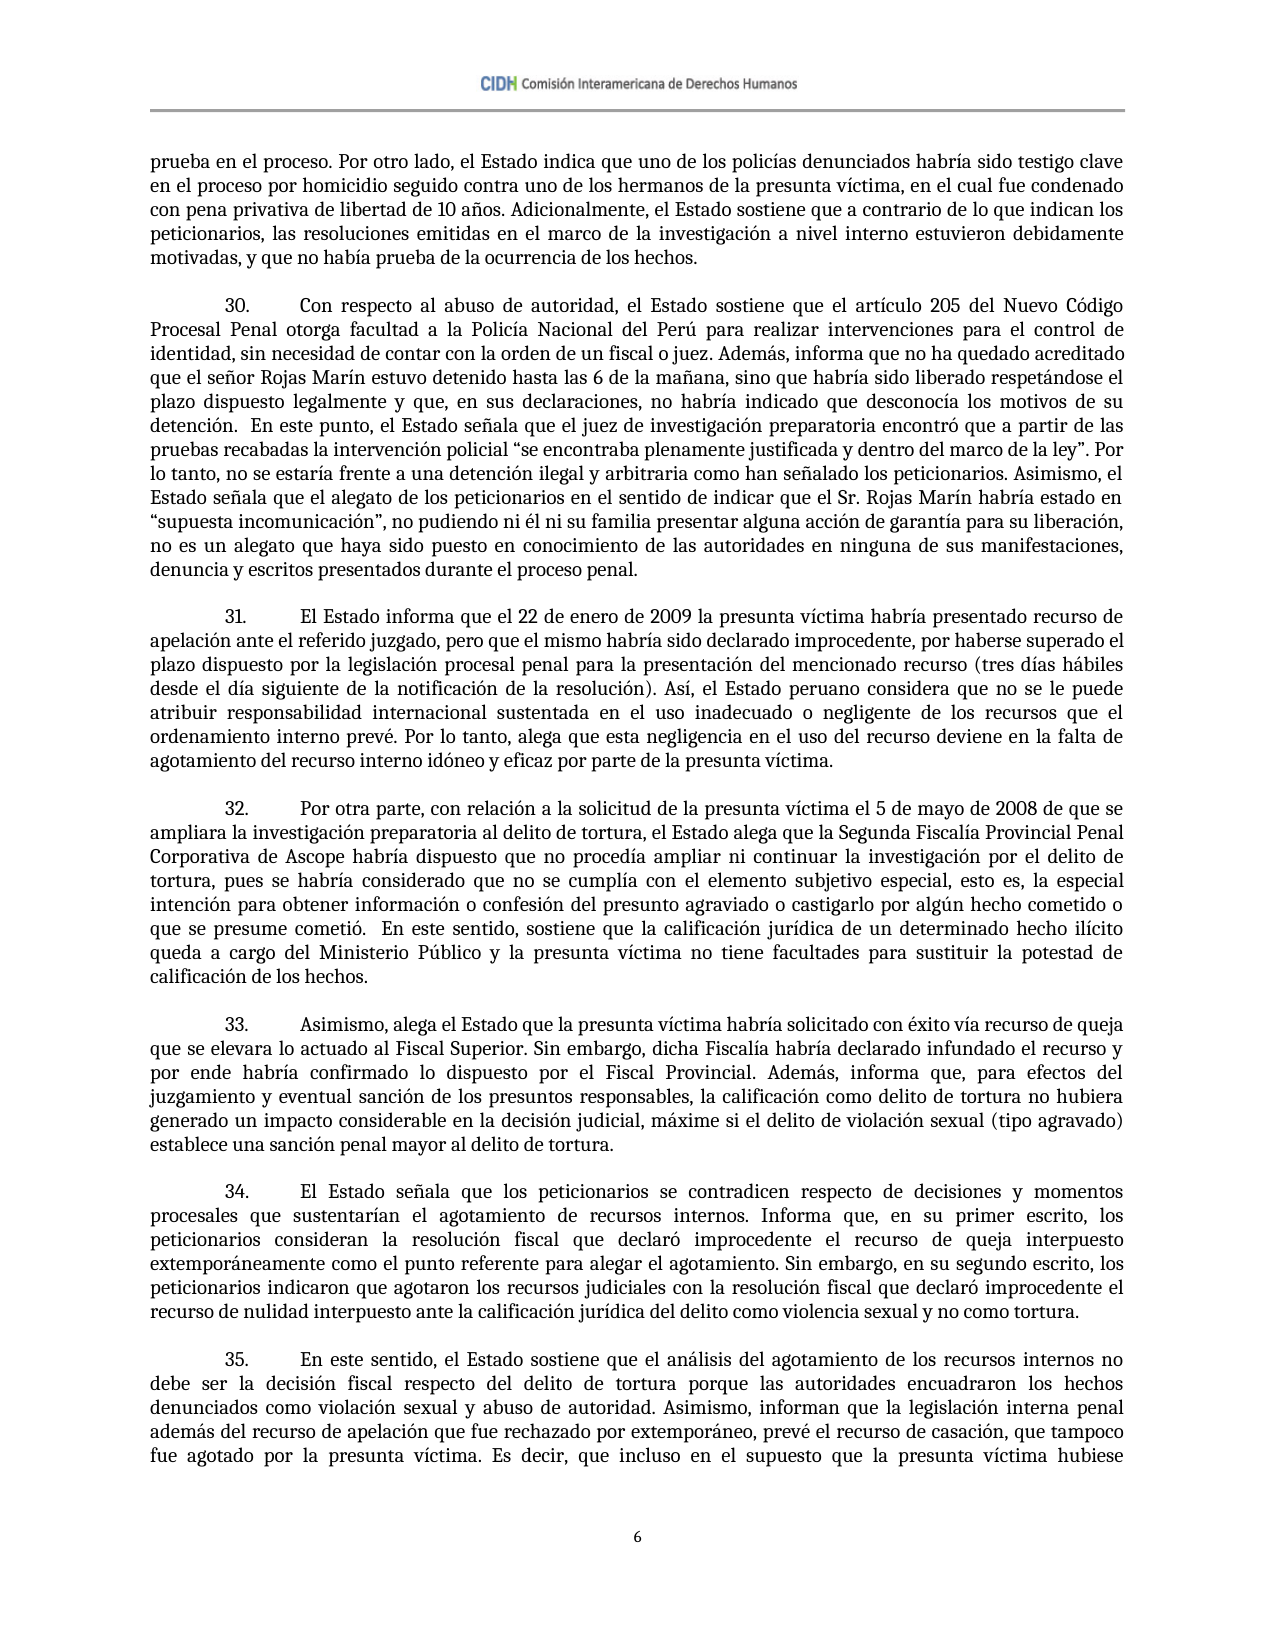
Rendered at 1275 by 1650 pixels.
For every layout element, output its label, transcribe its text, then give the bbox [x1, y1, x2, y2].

list Por otra parte, con relación a la solicitud de la presunta víctima el 5 de mayo de 2008 de que se ampliara la investigación preparatoria al delito de tortura, el Estado alega que la Segunda Fiscalía Provincial Penal Corporativa de Ascope habría dispuesto que no procedía ampliar ni continuar la investigación por el delito de tortura, pues se habría considerado que no se cumplía con el elemento subjetivo especial, esto es, la especial intención para obtener información o confesión del presunto agraviado o castigarlo por algún hecho cometido o que se presume cometió. En este sentido, sostiene que la calificación jurídica de un determinado hecho ilícito queda a cargo del Ministerio Público y la presunta víctima no tiene facultades para sustituir la potestad de calificación de los hechos. [150, 797, 1125, 988]
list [150, 1348, 1125, 1468]
list El Estado informa que el 22 de enero de 2009 la presunta víctima habría presentado recurso de apelación ante el referido juzgado, pero que el mismo habría sido declarado improcedente, por haberse superado el plazo dispuesto por la legislación procesal penal para la presentación del mencionado recurso (tres días hábiles desde el día siguiente de la notificación de la resolución). Así, el Estado peruano considera que no se le puede atribuir responsabilidad internacional sustentada en el uso inadecuado o negligente de los recursos que el ordenamiento interno prevé. Por lo tanto, alega que esta negligencia en el uso del recurso deviene en la falta de agotamiento del recurso interno idóneo y eficaz por parte de la presunta víctima. [150, 605, 1125, 773]
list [150, 150, 1125, 270]
list Con respecto al abuso de autoridad, el Estado sostiene que el artículo 205 del Nuevo Código Procesal Penal otorga facultad a la Policía Nacional del Perú para realizar intervenciones para el control de identidad, sin necesidad de contar con la orden de un fiscal o juez. Además, informa que no ha quedado acreditado que el señor Rojas Marín estuvo detenido hasta las 6 de la mañana, sino que habría sido liberado respetándose el plazo dispuesto legalmente y que, en sus declaraciones, no habría indicado que desconocía los motivos de su detención. En este punto, el Estado señala que el juez de investigación preparatoria encontró que a partir de las pruebas recabadas la intervención policial “se encontraba plenamente justificada y dentro del marco de la ley”. Por lo tanto, no se estaría frente a una detención ilegal y arbitraria como han señalado los peticionarios. Asimismo, el Estado señala que el alegato de los peticionarios en el sentido de indicar que el Sr. Rojas Marín habría estado en “supuesta incomunicación”, no pudiendo ni él ni su familia presentar alguna acción de garantía para su liberación, no es un alegato que haya sido puesto en conocimiento de las autoridades en ninguna de sus manifestaciones, denuncia y escritos presentados durante el proceso penal. [150, 294, 1125, 581]
picture [475, 75, 800, 93]
list El Estado señala que los peticionarios se contradicen respecto de decisiones y momentos procesales que sustentarían el agotamiento de recursos internos. Informa que, en su primer escrito, los peticionarios consideran la resolución fiscal que declaró improcedente el recurso de queja interpuesto extemporáneamente como el punto referente para alegar el agotamiento. Sin embargo, en su segundo escrito, los peticionarios indicaron que agotaron los recursos judiciales con la resolución fiscal que declaró improcedente el recurso de nulidad interpuesto ante la calificación jurídica del delito como violencia sexual y no como tortura. [150, 1180, 1125, 1324]
list Asimismo, alega el Estado que la presunta víctima habría solicitado con éxito vía recurso de queja que se elevara lo actuado al Fiscal Superior. Sin embargo, dicha Fiscalía habría declarado infundado el recurso y por ende habría confirmado lo dispuesto por el Fiscal Provincial. Además, informa que, para efectos del juzgamiento y eventual sanción de los presuntos responsables, la calificación como delito de tortura no hubiera generado un impacto considerable en la decisión judicial, máxime si el delito de violación sexual (tipo agravado) establece una sanción penal mayor al delito de tortura. [150, 1012, 1125, 1156]
